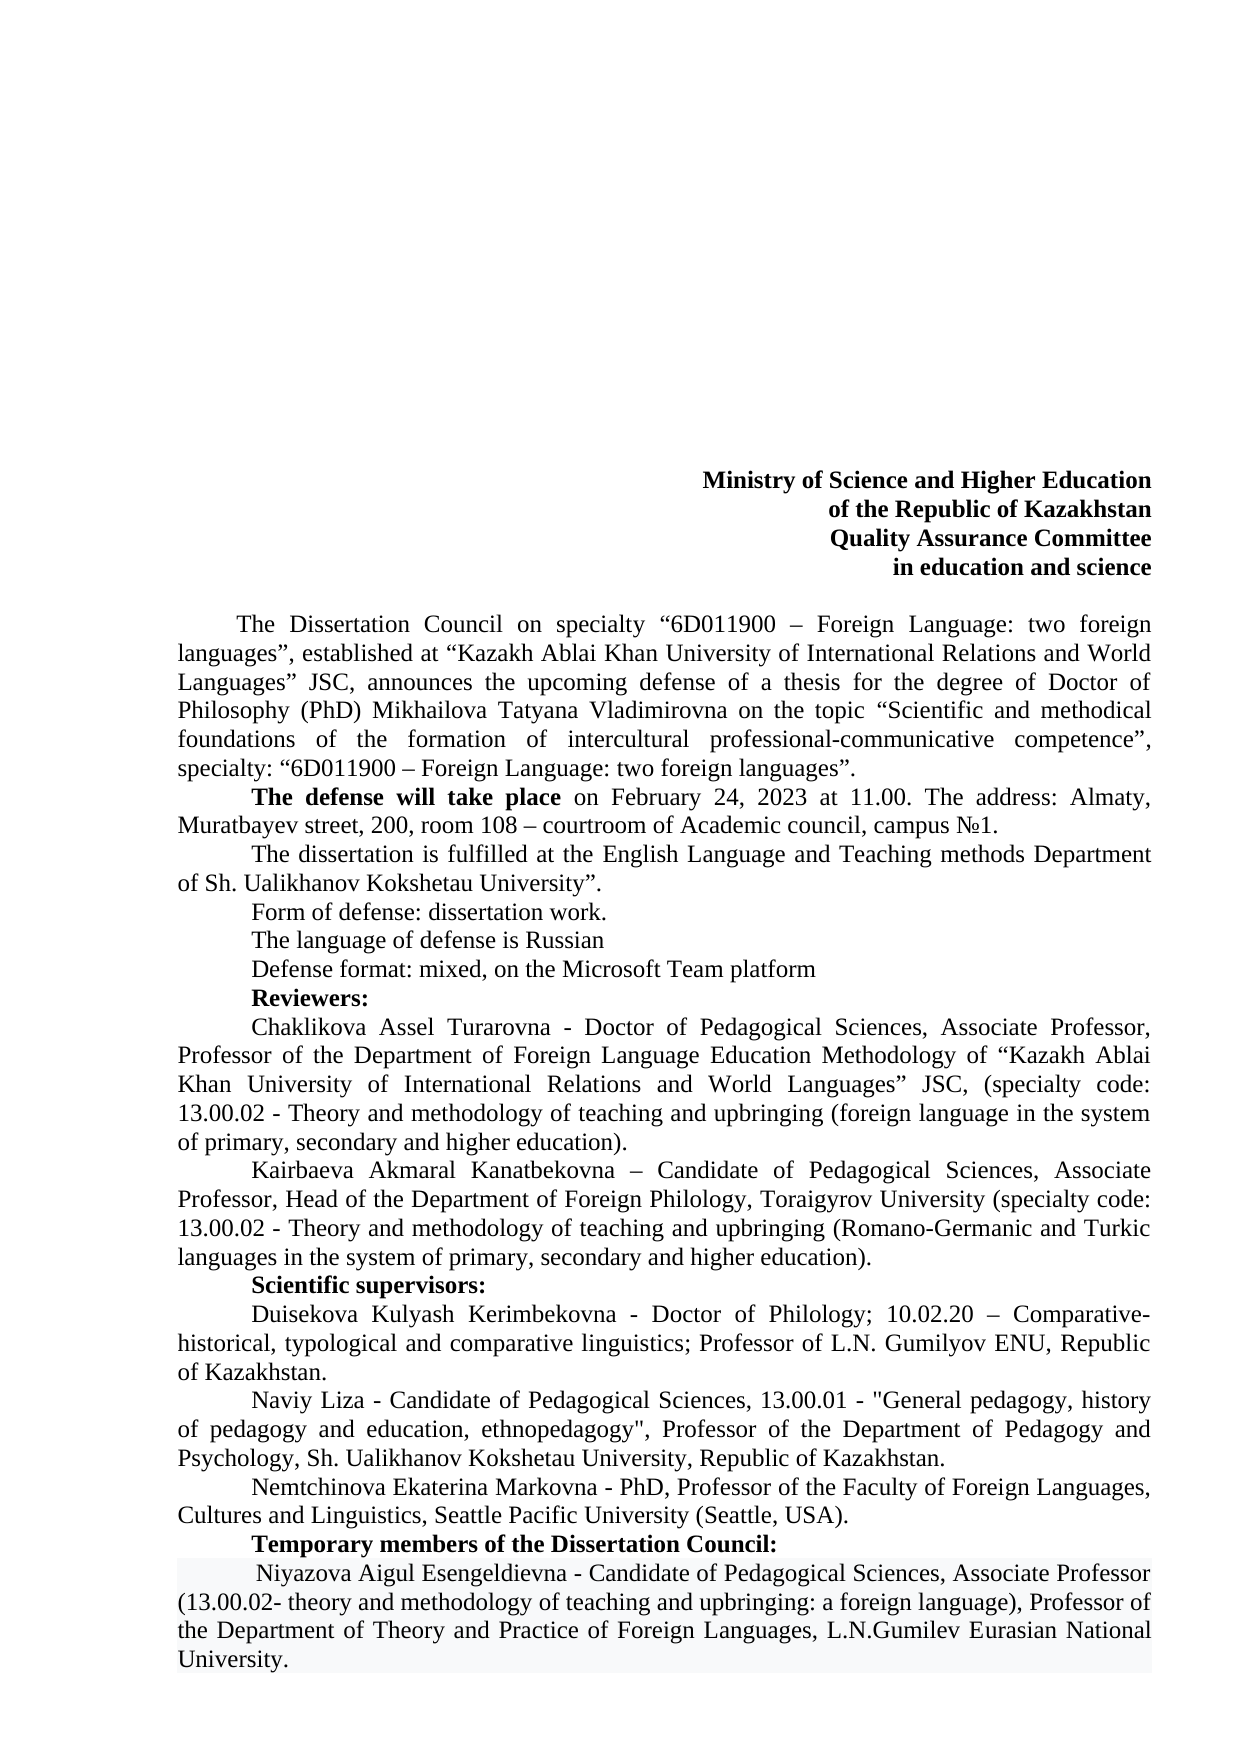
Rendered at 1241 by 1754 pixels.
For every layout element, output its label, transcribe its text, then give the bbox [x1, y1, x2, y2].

text of the Republic of Kazakhstan [177, 494, 1152, 523]
text Naviy Liza - Candidate of Pedagogical Sciences, 13.00.01 - "General pedagogy, history of pedagogy and education, ethnopedagogy", Professor of the Department of Pedagogy and Psychology, Sh. Ualikhanov Kokshetau University, Republic of Kazakhstan. [177, 1386, 1152, 1472]
text Quality Assurance Committee [177, 523, 1152, 552]
text in education and science [177, 552, 1152, 581]
text Chaklikova Assel Turarovna - Doctor of Pedagogical Sciences, Associate Professor, Professor of the Department of Foreign Language Education Methodology of “Kazakh Ablai Khan University of International Relations and World Languages” JSC, (specialty code: 13.00.02 - Theory and methodology of teaching and upbringing (foreign language in the system of primary, secondary and higher education). [177, 1012, 1152, 1156]
text Scientific supervisors: [177, 1271, 1152, 1299]
text Ministry of Science and Higher Education [177, 466, 1152, 494]
text Nemtchinova Ekaterina Markovna - PhD, Professor of the Faculty of Foreign Languages, Cultures and Linguistics, Seattle Pacific University (Seattle, USA). [177, 1472, 1152, 1529]
text The language of defense is Russian [177, 926, 1152, 954]
text Kairbaeva Akmaral Kanatbekovna – Candidate of Pedagogical Sciences, Associate Professor, Head of the Department of Foreign Philology, Toraigyrov University (specialty code: 13.00.02 - Theory and methodology of teaching and upbringing (Romano-Germanic and Turkic languages in the system of primary, secondary and higher education). [177, 1156, 1152, 1271]
text The defense will take place on February 24, 2023 at 11.00. The address: Almaty, Muratbayev street, 200, room 108 – courtroom of Academic council, campus №1. [177, 782, 1152, 839]
text Defense format: mixed, on the Microsoft Team platform [177, 954, 1152, 983]
text Temporary members of the Dissertation Council: [177, 1529, 1152, 1558]
text Form of defense: dissertation work. [177, 897, 1152, 926]
text Niyazova Aigul Esengeldievna - Candidate of Pedagogical Sciences, Associate Professor (13.00.02- theory and methodology of teaching and upbringing: a foreign language), Professor of the Department of Theory and Practice of Foreign Languages, L.N.Gumilev Eurasian National University. [177, 1558, 1152, 1673]
text Reviewers: [177, 983, 1152, 1012]
text The Dissertation Council on specialty “6D011900 – Foreign Language: two foreign languages”, established at “Kazakh Ablai Khan University of International Relations and World Languages” JSC, announces the upcoming defense of a thesis for the degree of Doctor of Philosophy (PhD) Mikhailova Tatyana Vladimirovna on the topic “Scientific and methodical foundations of the formation of intercultural professional-communicative competence”, specialty: “6D011900 – Foreign Language: two foreign languages”. [177, 609, 1152, 782]
text Duisekova Kulyash Kerimbekovna - Doctor of Philology; 10.02.20 – Comparative-historical, typological and comparative linguistics; Professor of L.N. Gumilyov ENU, Republic of Kazakhstan. [177, 1299, 1152, 1386]
text The dissertation is fulfilled at the English Language and Teaching methods Department of Sh. Ualikhanov Kokshetau University”. [177, 839, 1152, 897]
